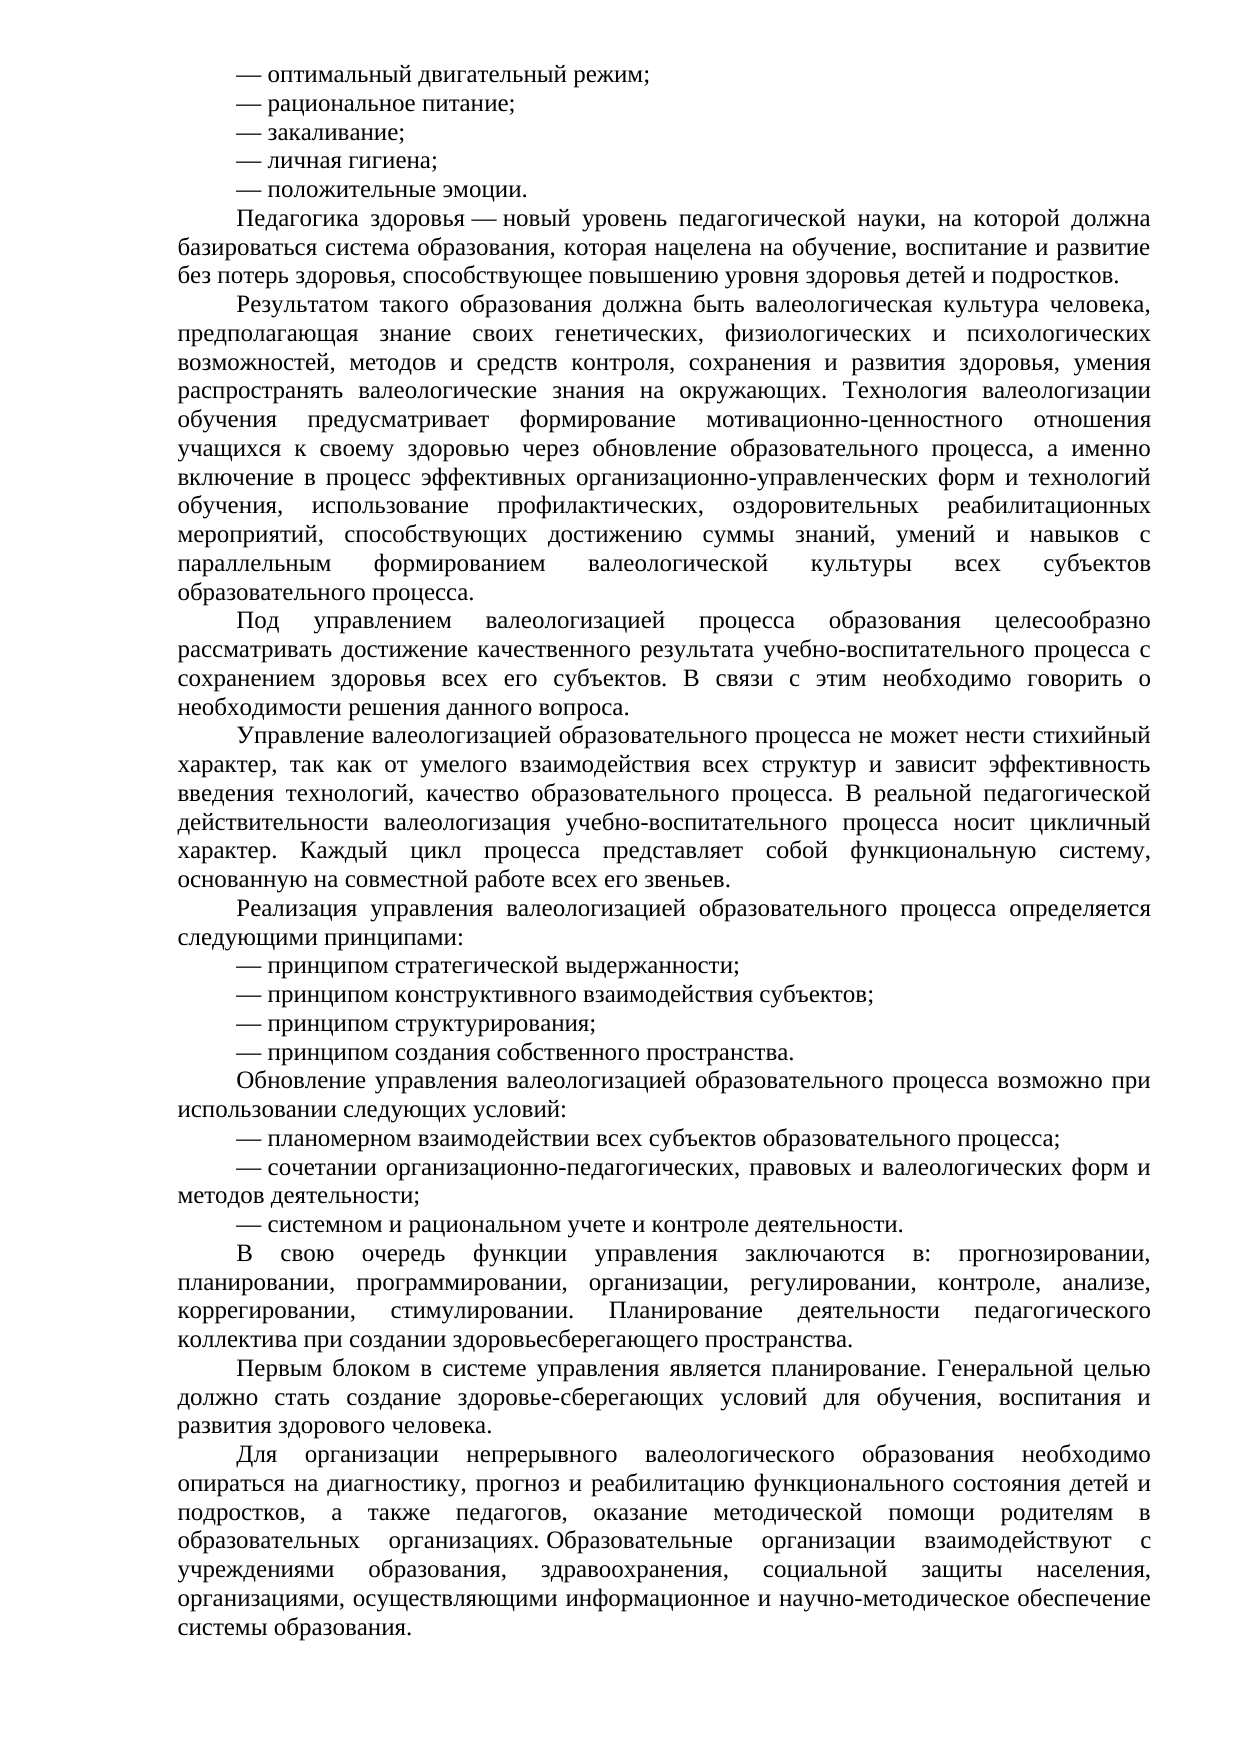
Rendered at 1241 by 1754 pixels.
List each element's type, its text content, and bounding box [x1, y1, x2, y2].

text — положительные эмоции. [177, 174, 1152, 203]
text Педагогика здоровья — новый уровень педагогической науки, на которой должна базироваться система образования, которая нацелена на обучение, воспитание и развитие без потерь здоровья, способствующее повышению уровня здоровья детей и подростков. [177, 203, 1152, 289]
text — рациональное питание; [177, 88, 1152, 117]
text Под управлением валеологизацией процесса образования целесообразно рассматривать достижение качественного результата учебно-воспитательного процесса с сохранением здоровья всех его субъектов. В связи с этим необходимо говорить о необходимости решения данного вопроса. [177, 605, 1152, 720]
text — принципом конструктивного взаимодействия субъектов; [177, 979, 1152, 1008]
text — закаливание; [177, 117, 1152, 145]
text — оптимальный двигательный режим; [177, 59, 1152, 88]
text Реализация управления валеологизацией образовательного процесса определяется следующими принципами: [177, 893, 1152, 950]
text — принципом структурирования; [177, 1008, 1152, 1037]
text В свою очередь функции управления заключаются в: прогнозировании, планировании, программировании, организации, регулировании, контроле, анализе, коррегировании, стимулировании. Планирование деятельности педагогического коллектива при создании здоровьесберегающего пространства. [177, 1238, 1152, 1353]
text — сочетании организационно-педагогических, правовых и валеологических форм и методов деятельности; [177, 1152, 1152, 1209]
text Обновление управления валеологизацией образовательного процесса возможно при использовании следующих условий: [177, 1065, 1152, 1123]
text Первым блоком в системе управления является планирование. Генеральной целью должно стать создание здоровье-сберегающих условий для обучения, воспитания и развития здорового человека. [177, 1353, 1152, 1439]
text Для организации непрерывного валеологического образования необходимо опираться на диагностику, прогноз и реабилитацию функционального состояния детей и подростков, а также педагогов, оказание методической помощи родителям в образовательных организациях. Образовательные организации взаимодействуют с учреждениями образования, здравоохранения, социальной защиты населения, организациями, осуществляющими информационное и научно-методическое обеспечение системы образования. [177, 1439, 1152, 1640]
text — принципом стратегической выдержанности; [177, 950, 1152, 979]
text — планомерном взаимодействии всех субъектов образовательного процесса; [177, 1123, 1152, 1152]
text Управление валеологизацией образовательного процесса не может нести стихийный характер, так как от умелого взаимодействия всех структур и зависит эффективность введения технологий, качество образовательного процесса. В реальной педагогической действительности валеологизация учебно-воспитательного процесса носит цикличный характер. Каждый цикл процесса представляет собой функциональную систему, основанную на совместной работе всех его звеньев. [177, 720, 1152, 893]
text — принципом создания собственного пространства. [177, 1037, 1152, 1065]
text — системном и рациональном учете и контроле деятельности. [177, 1209, 1152, 1238]
text Результатом такого образования должна быть валеологическая культура человека, предполагающая знание своих генетических, физиологических и психологических возможностей, методов и средств контроля, сохранения и развития здоровья, умения распространять валеологические знания на окружающих. Технология валеологизации обучения предусматривает формирование мотивационно-ценностного отношения учащихся к своему здоровью через обновление образовательного процесса, а именно включение в процесс эффективных организационно-управленческих форм и технологий обучения, использование профилактических, оздоровительных реабилитационных мероприятий, способствующих достижению суммы знаний, умений и навыков с параллельным формированием валеологической культуры всех субъектов образовательного процесса. [177, 289, 1152, 605]
text — личная гигиена; [177, 145, 1152, 174]
